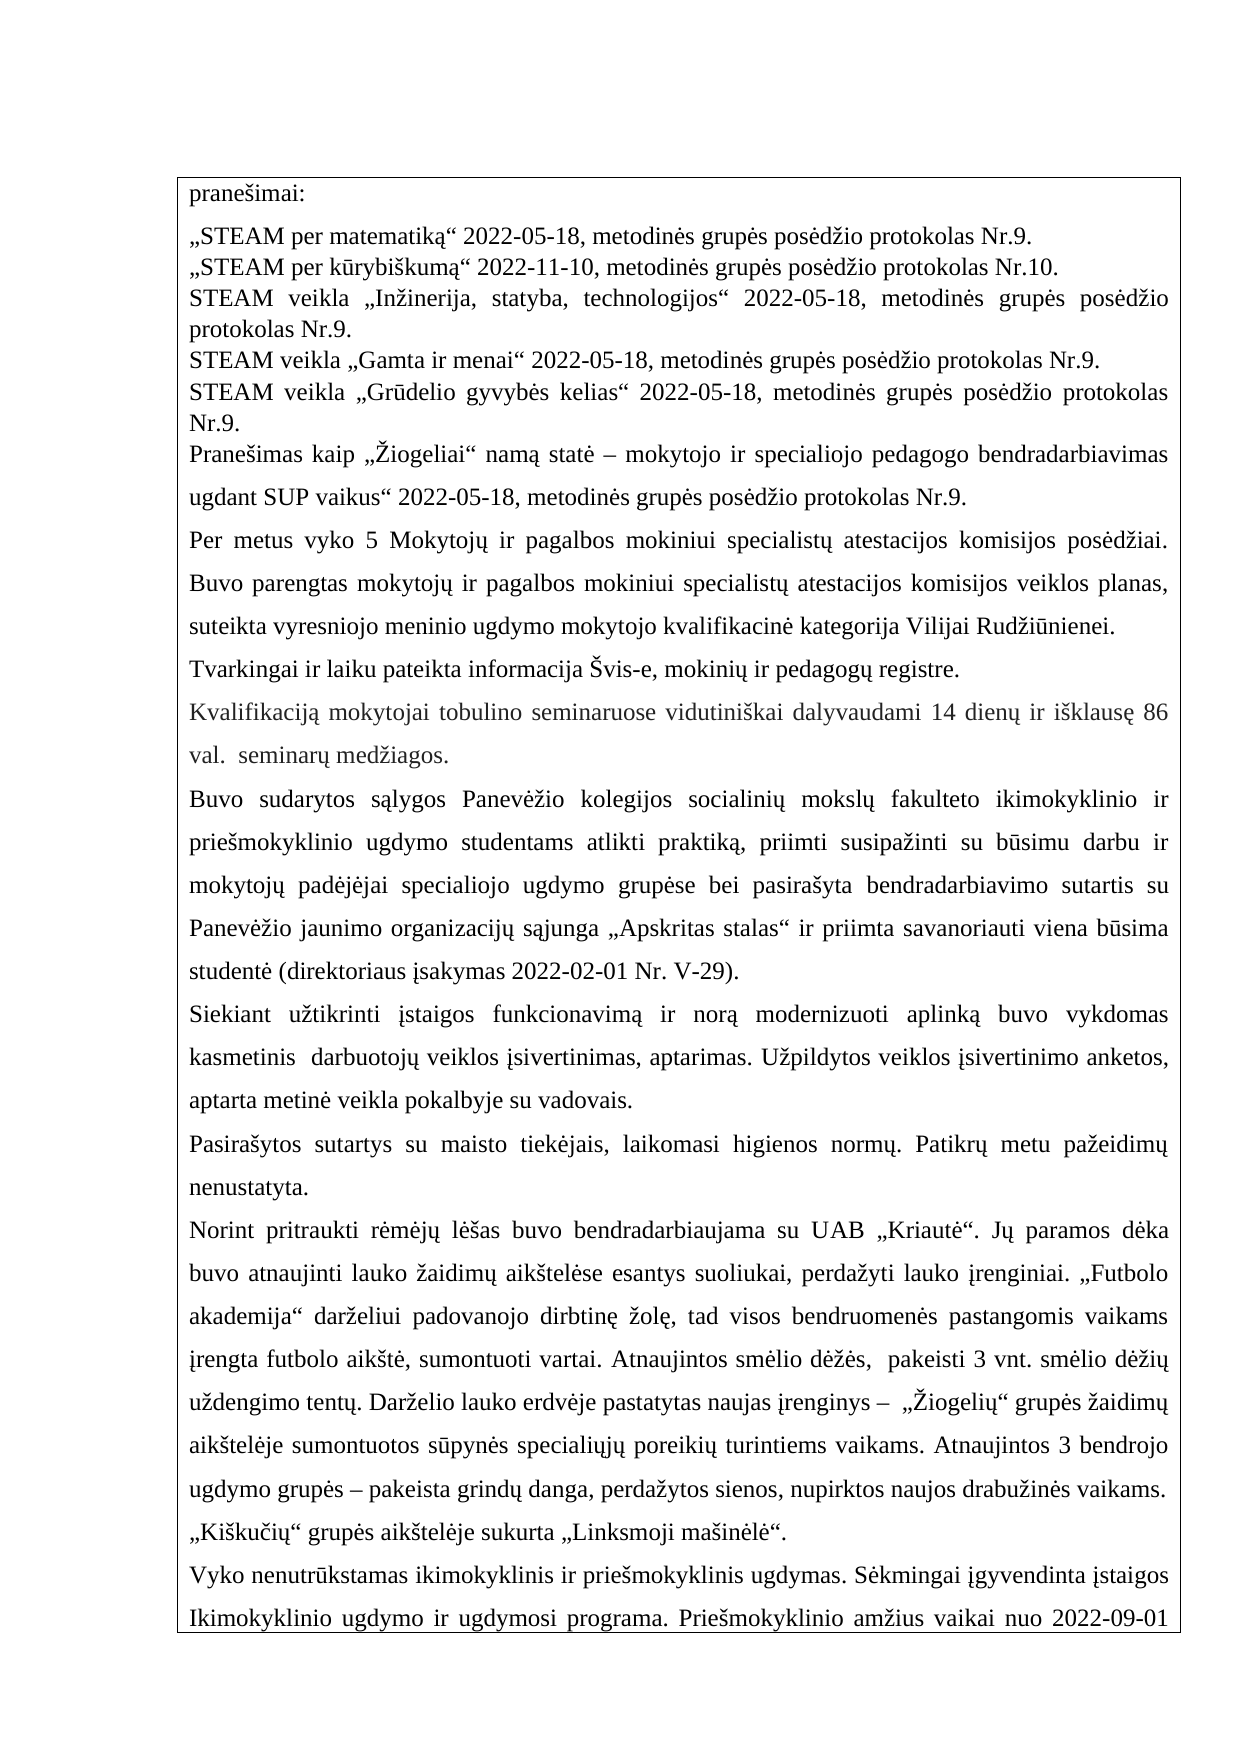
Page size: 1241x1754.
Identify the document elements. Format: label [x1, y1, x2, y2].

table_header [178, 178, 1180, 1632]
